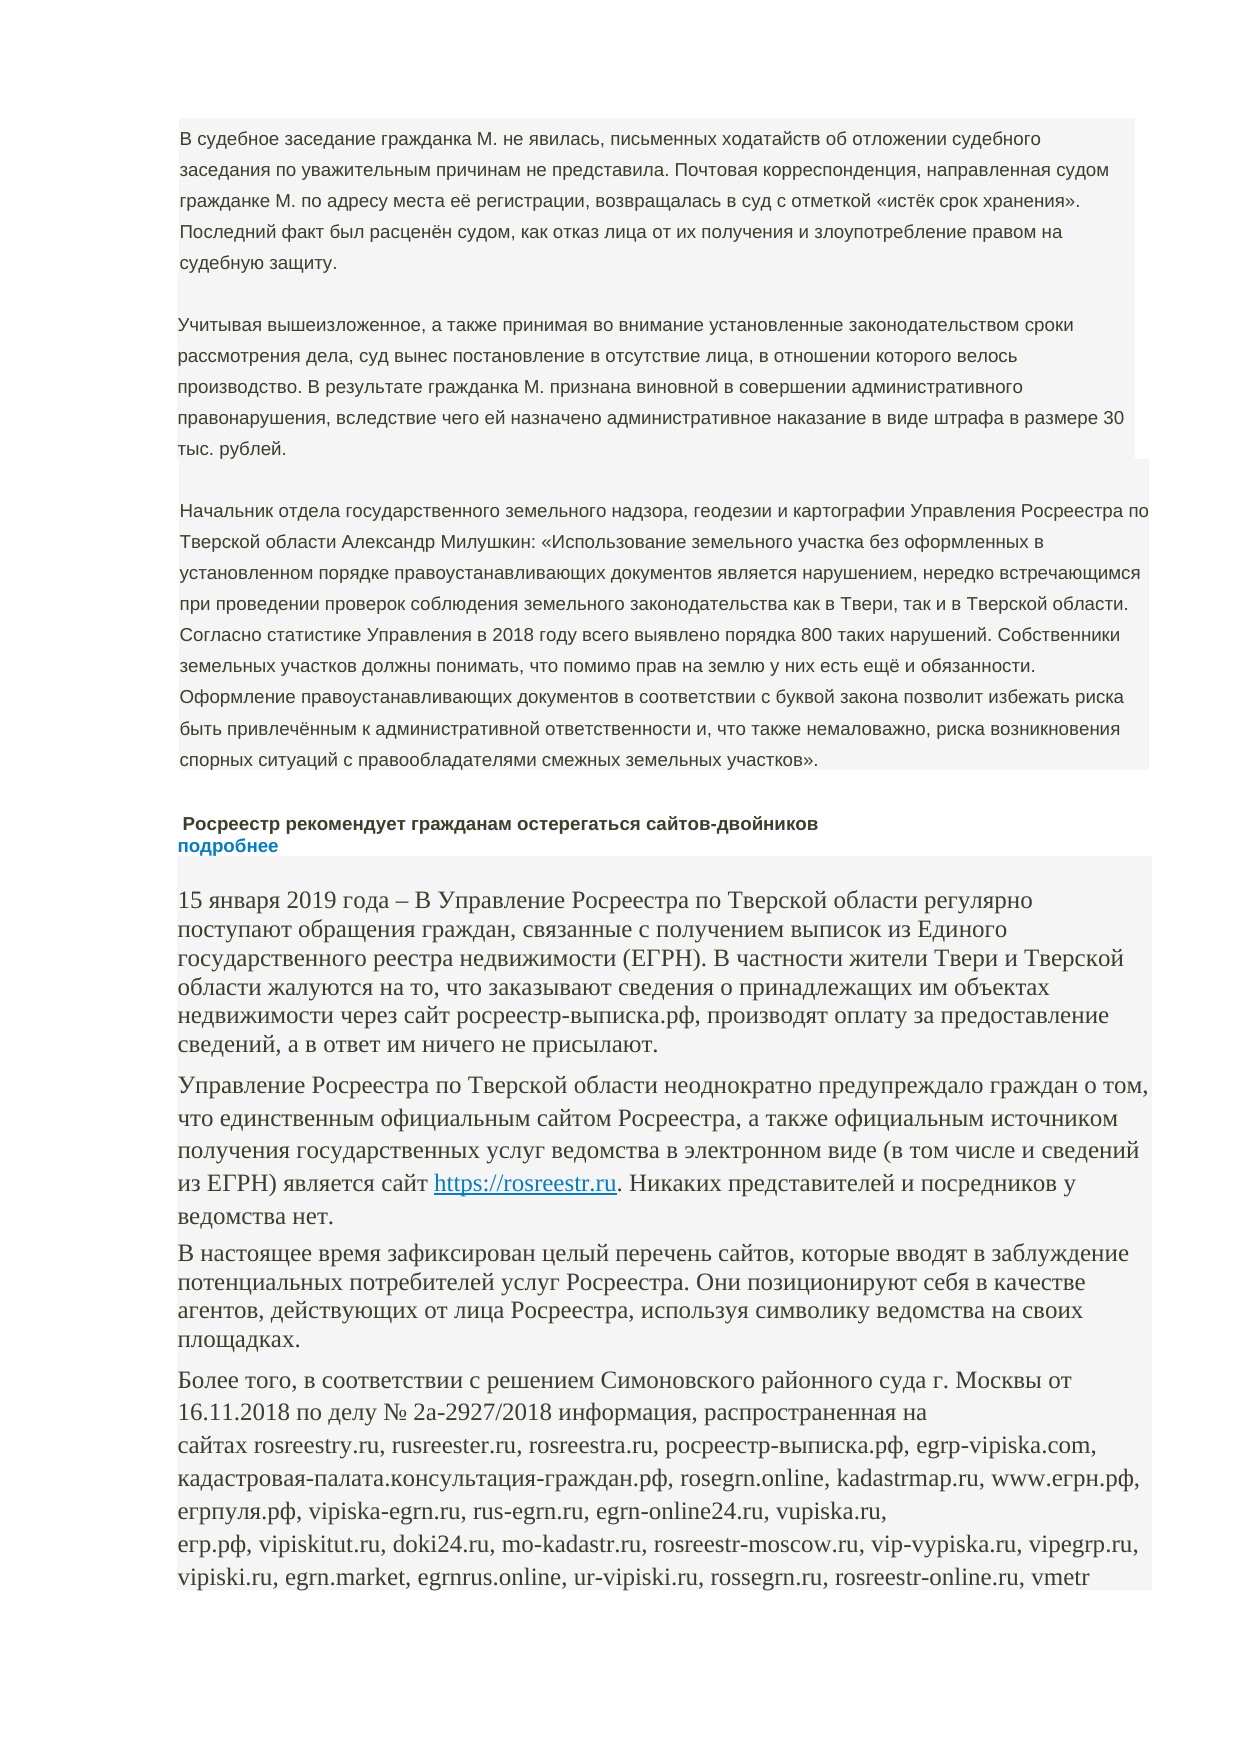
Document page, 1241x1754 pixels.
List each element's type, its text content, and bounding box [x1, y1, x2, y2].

text 15 января 2019 года – В Управление Росреестра по Тверской области регулярно поступают обращения граждан, связанные с получением выписок из Единого государственного реестра недвижимости (ЕГРН). В частности жители Твери и Тверской области жалуются на то, что заказывают сведения о принадлежащих им объектах недвижимости через сайт росреестр-выписка.рф, производят оплату за предоставление сведений, а в ответ им ничего не присылают. [177, 886, 1152, 1058]
text В настоящее время зафиксирован целый перечень сайтов, которые вводят в заблуждение потенциальных потребителей услуг Росреестра. Они позиционируют себя в качестве агентов, действующих от лица Росреестра, используя символику ведомства на своих площадках. [177, 1238, 1152, 1353]
text подробнее [177, 835, 1152, 856]
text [177, 1361, 1152, 1590]
text Начальник отдела государственного земельного надзора, геодезии и картографии Управления Росреестра по Тверской области Александр Милушкин: «Использование земельного участка без оформленных в установленном порядке правоустанавливающих документов является нарушением, нередко встречающимся при проведении проверок соблюдения земельного законодательства как в Твери, так и в Тверской области. Согласно статистике Управления в 2018 году всего выявлено порядка 800 таких нарушений. Собственники земельных участков должны понимать, что помимо прав на землю у них есть ещё и обязанности. Оформление правоустанавливающих документов в соответствии с буквой закона позволит избежать риска быть привлечённым к административной ответственности и, что также немаловажно, риска возникновения спорных ситуаций с правообладателями смежных земельных участков». [179, 491, 1149, 770]
text В судебное заседание гражданка М. не явилась, письменных ходатайств об отложении судебного заседания по уважительным причинам не представила. Почтовая корреспонденция, направленная судом гражданке М. по адресу места её регистрации, возвращалась в суд с отметкой «истёк срок хранения». Последний факт был расценён судом, как отказ лица от их получения и злоупотребление правом на судебную защиту. [179, 118, 1135, 273]
text Росреестр рекомендует гражданам остерегаться сайтов-двойников [177, 813, 1152, 835]
text Управление Росреестра по Тверской области неоднократно предупреждало граждан о том, что единственным официальным сайтом Росреестра, а также официальным источником получения государственных услуг ведомства в электронном виде (в том числе и сведений из ЕГРН) является сайт https://rosreestr.ru. Никаких представителей и посредников у ведомства нет. [177, 1066, 1152, 1230]
text Учитывая вышеизложенное, а также принимая во внимание установленные законодательством сроки рассмотрения дела, суд вынес постановление в отсутствие лица, в отношении которого велось производство. В результате гражданка М. признана виновной в совершении административного правонарушения, вследствие чего ей назначено административное наказание в виде штрафа в размере 30 тыс. рублей. [177, 304, 1135, 459]
